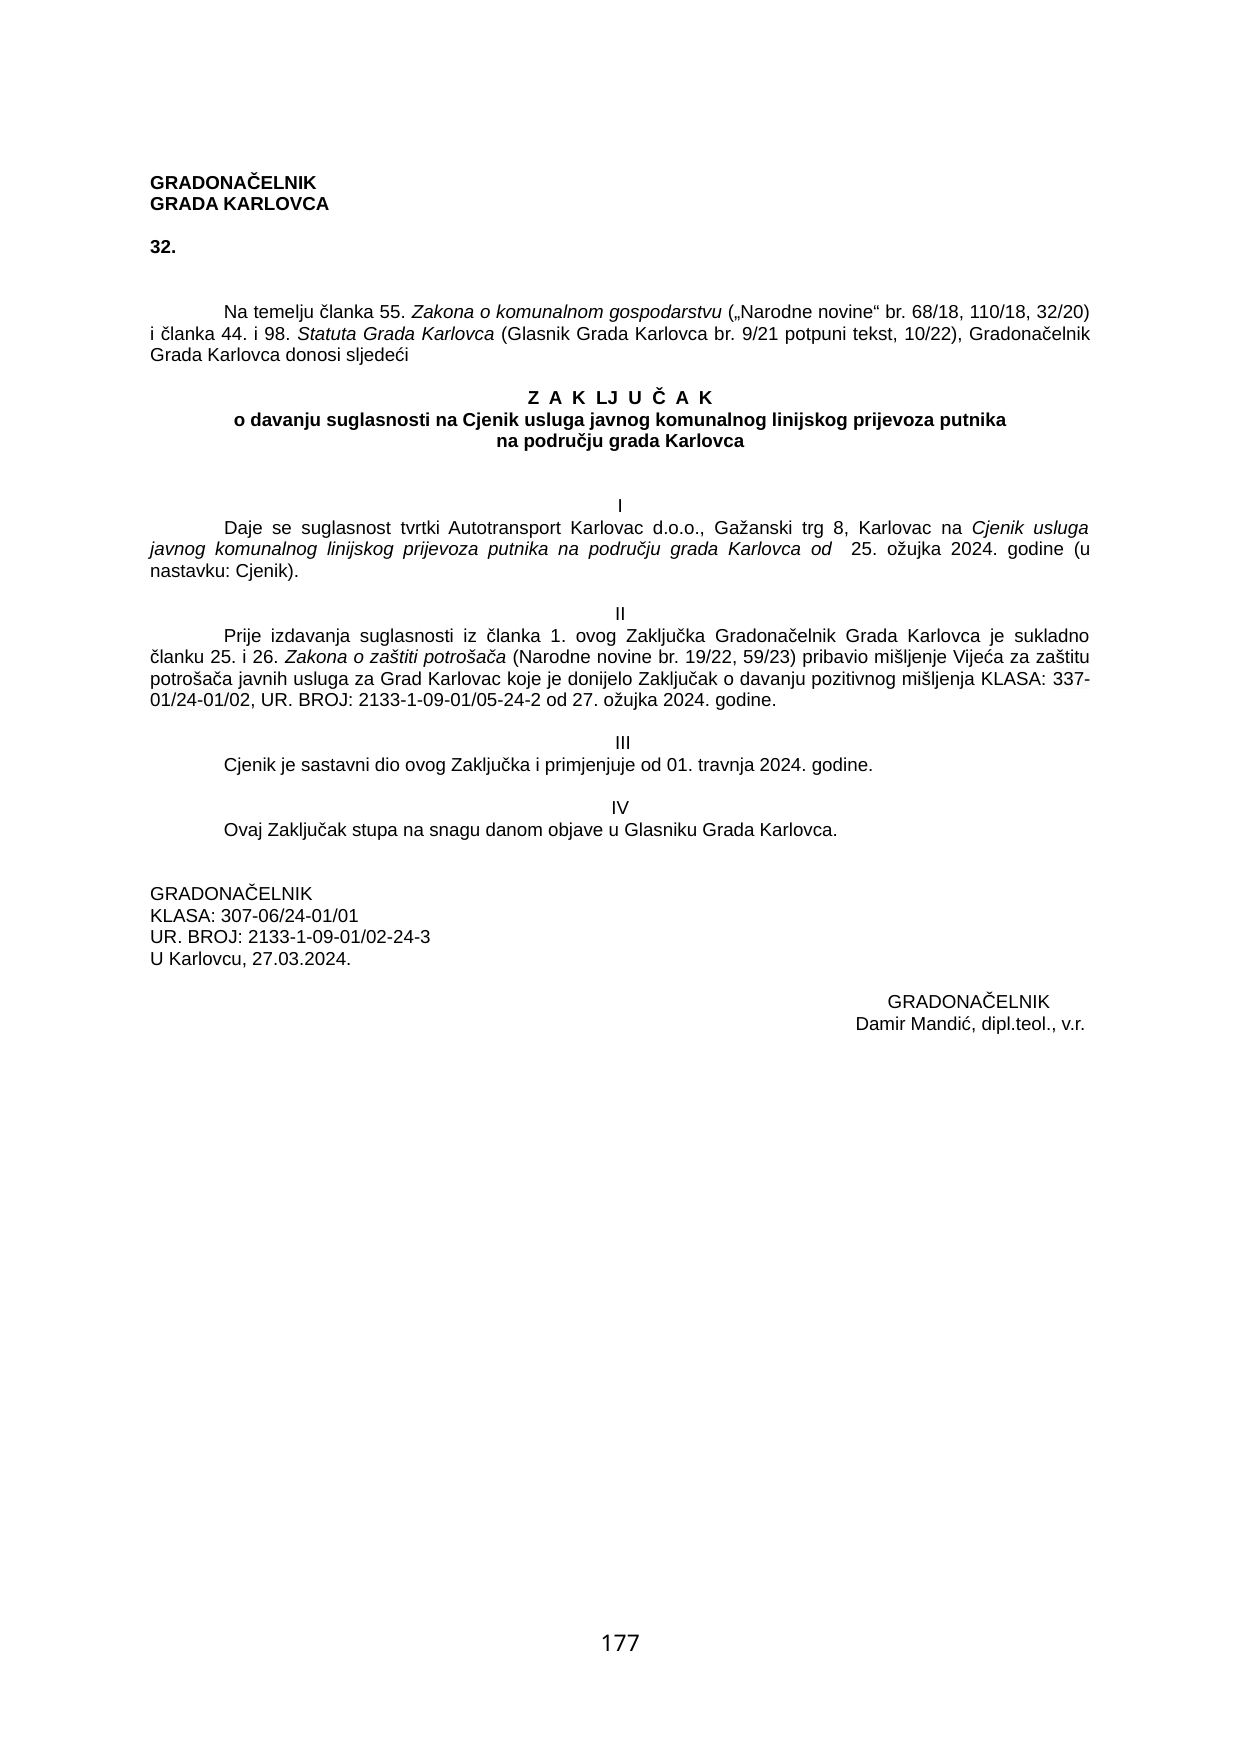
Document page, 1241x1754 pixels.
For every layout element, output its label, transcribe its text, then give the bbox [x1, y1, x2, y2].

text Z A K LJ U Č A K [150, 387, 1090, 409]
text KLASA: 307-06/24-01/01 [150, 905, 1090, 926]
text I [150, 495, 1090, 517]
text III [150, 732, 1090, 754]
text UR. BROJ: 2133-1-09-01/02-24-3 [150, 926, 1090, 948]
text 32. [150, 236, 1090, 258]
text Prije izdavanja suglasnosti iz članka 1. ovog Zaključka Gradonačelnik Grada Karlovca je sukladno članku 25. i 26. Zakona o zaštiti potrošača (Narodne novine br. 19/22, 59/23) pribavio mišljenje Vijeća za zaštitu potrošača javnih usluga za Grad Karlovac koje je donijelo Zaključak o davanju pozitivnog mišljenja KLASA: 337-01/24-01/02, UR. BROJ: 2133-1-09-01/05-24-2 od 27. ožujka 2024. godine. [150, 624, 1090, 711]
text na području grada Karlovca [150, 430, 1090, 452]
text II [150, 603, 1090, 624]
text o davanju suglasnosti na Cjenik usluga javnog komunalnog linijskog prijevoza putnika [150, 409, 1090, 430]
text IV [150, 797, 1090, 818]
text GRADONAČELNIK [814, 991, 1090, 1012]
text Daje se suglasnost tvrtki Autotransport Karlovac d.o.o., Gažanski trg 8, Karlovac na Cjenik usluga javnog komunalnog linijskog prijevoza putnika na području grada Karlovca od 25. ožujka 2024. godine (u nastavku: Cjenik). [150, 517, 1090, 581]
text GRADA KARLOVCA [150, 193, 1090, 215]
text Cjenik je sastavni dio ovog Zaključka i primjenjuje od 01. travnja 2024. godine. [150, 754, 1090, 775]
text GRADONAČELNIK [150, 883, 1090, 905]
text Na temelju članka 55. Zakona o komunalnom gospodarstvu („Narodne novine“ br. 68/18, 110/18, 32/20) i članka 44. i 98. Statuta Grada Karlovca (Glasnik Grada Karlovca br. 9/21 potpuni tekst, 10/22), Gradonačelnik Grada Karlovca donosi sljedeći [150, 301, 1090, 366]
text GRADONAČELNIK [150, 172, 1090, 193]
text Damir Mandić, dipl.teol., v.r. [814, 1012, 1090, 1034]
text U Karlovcu, 27.03.2024. [150, 948, 1090, 969]
text Ovaj Zaključak stupa na snagu danom objave u Glasniku Grada Karlovca. [150, 818, 1090, 840]
